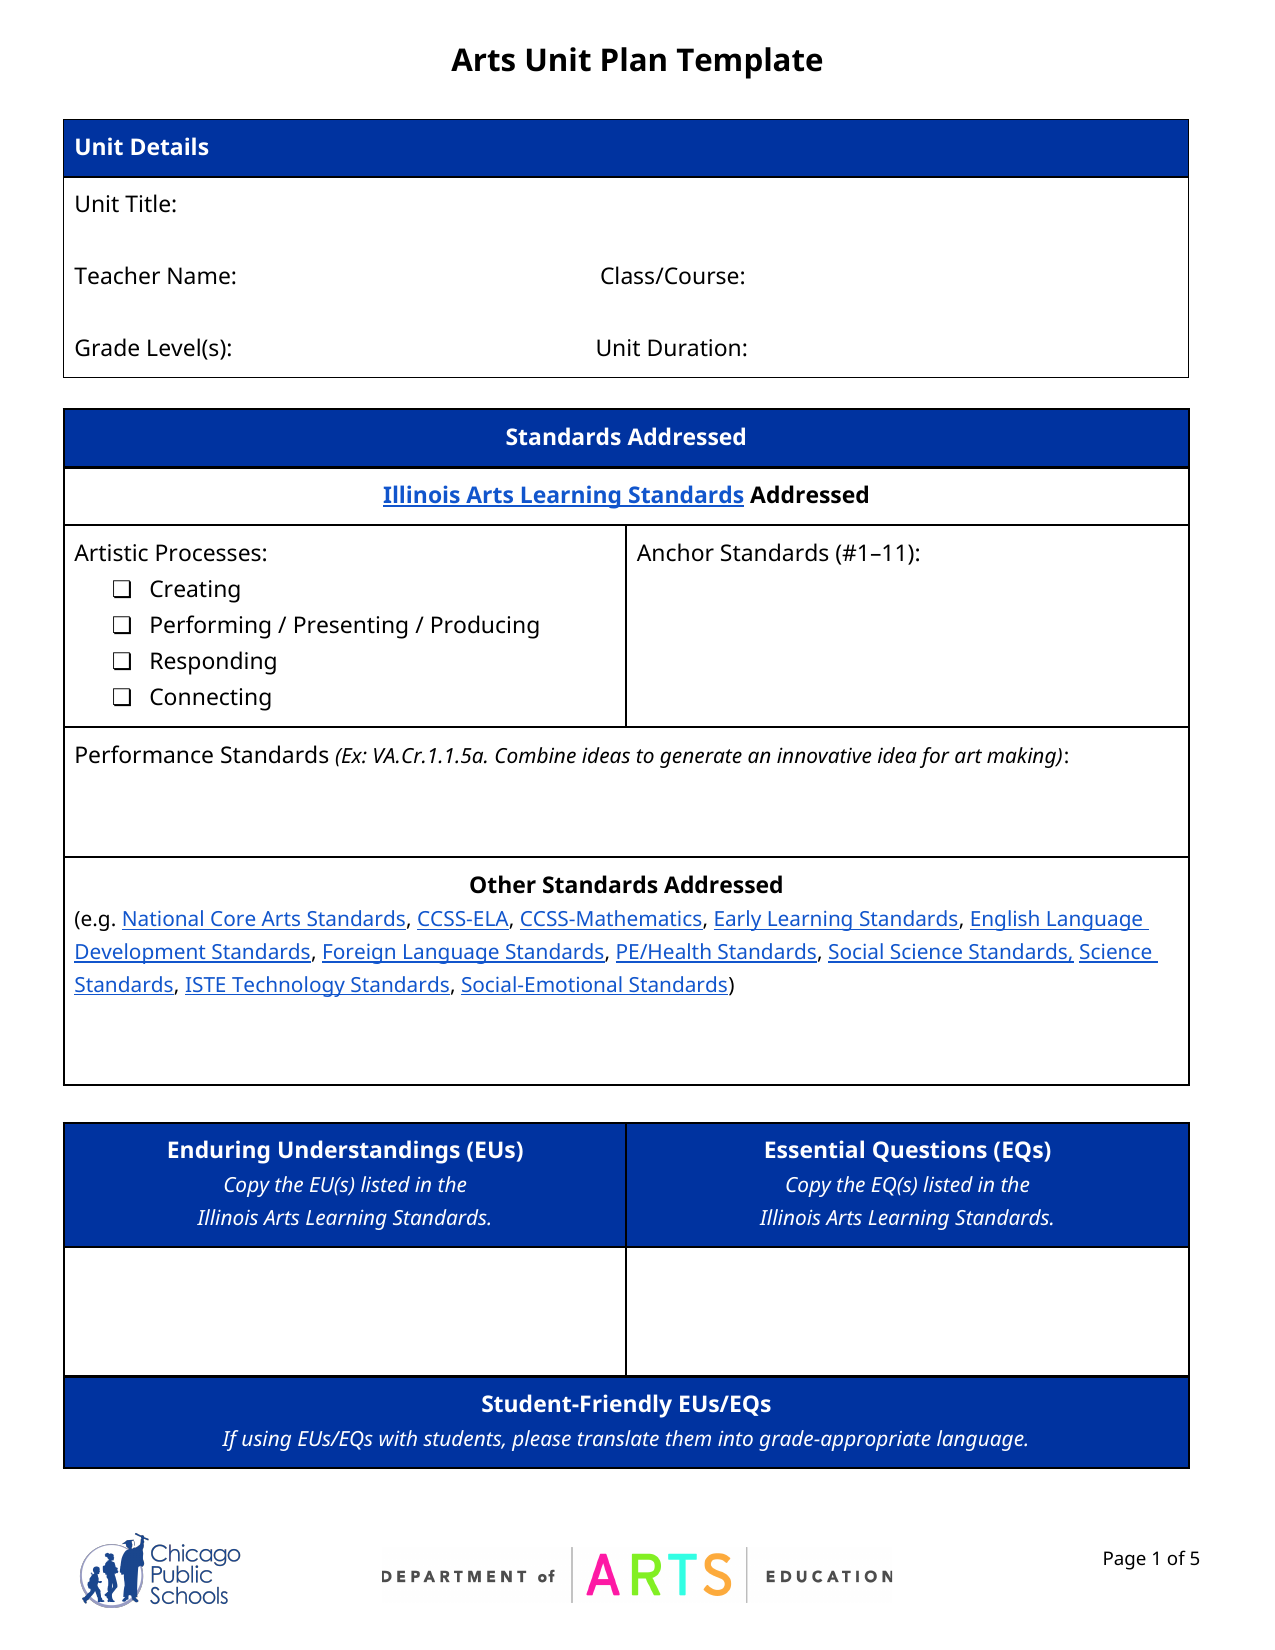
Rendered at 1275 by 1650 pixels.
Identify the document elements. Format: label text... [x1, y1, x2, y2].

table_cell Unit Title: Teacher Name: Class/Course: Grade Level(s): Unit Duration: [64, 178, 1188, 377]
table_header Essential Questions (EQs) Copy the EQ(s) listed in the Illinois Arts Learning Standards. [627, 1124, 1188, 1246]
table_header Standards Addressed [65, 410, 1188, 466]
picture [382, 1547, 893, 1603]
table_cell Student-Friendly EUs/EQs If using EUs/EQs with students, please translate them into grade-appropriate language. [65, 1378, 1188, 1467]
table_cell [627, 1248, 1188, 1375]
table_cell [65, 1248, 625, 1375]
table_cell Artistic Processes: Creating Performing / Presenting / Producing Responding Connecting [65, 526, 625, 726]
table_header Enduring Understandings (EUs) Copy the EU(s) listed in the Illinois Arts Learning Standards. [65, 1124, 625, 1246]
picture [75, 1528, 243, 1608]
table_cell Illinois Arts Learning Standards Addressed [65, 469, 1188, 524]
table_cell Other Standards Addressed (e.g. National Core Arts Standards, CCSS-ELA, CCSS-Mathematics, Early Learning Standards, English Language Development Standards, Foreign Language Standards, PE/Health Standards, Social Science Standards, Science Standards, ISTE Technology Standards, Social-Emotional Standards) [65, 858, 1188, 1084]
table_cell Anchor Standards (#1–11): [627, 526, 1188, 726]
table_header Unit Details [64, 120, 1188, 176]
table_cell Performance Standards (Ex: VA.Cr.1.1.5a. Combine ideas to generate an innovative idea for art making): [65, 728, 1188, 856]
